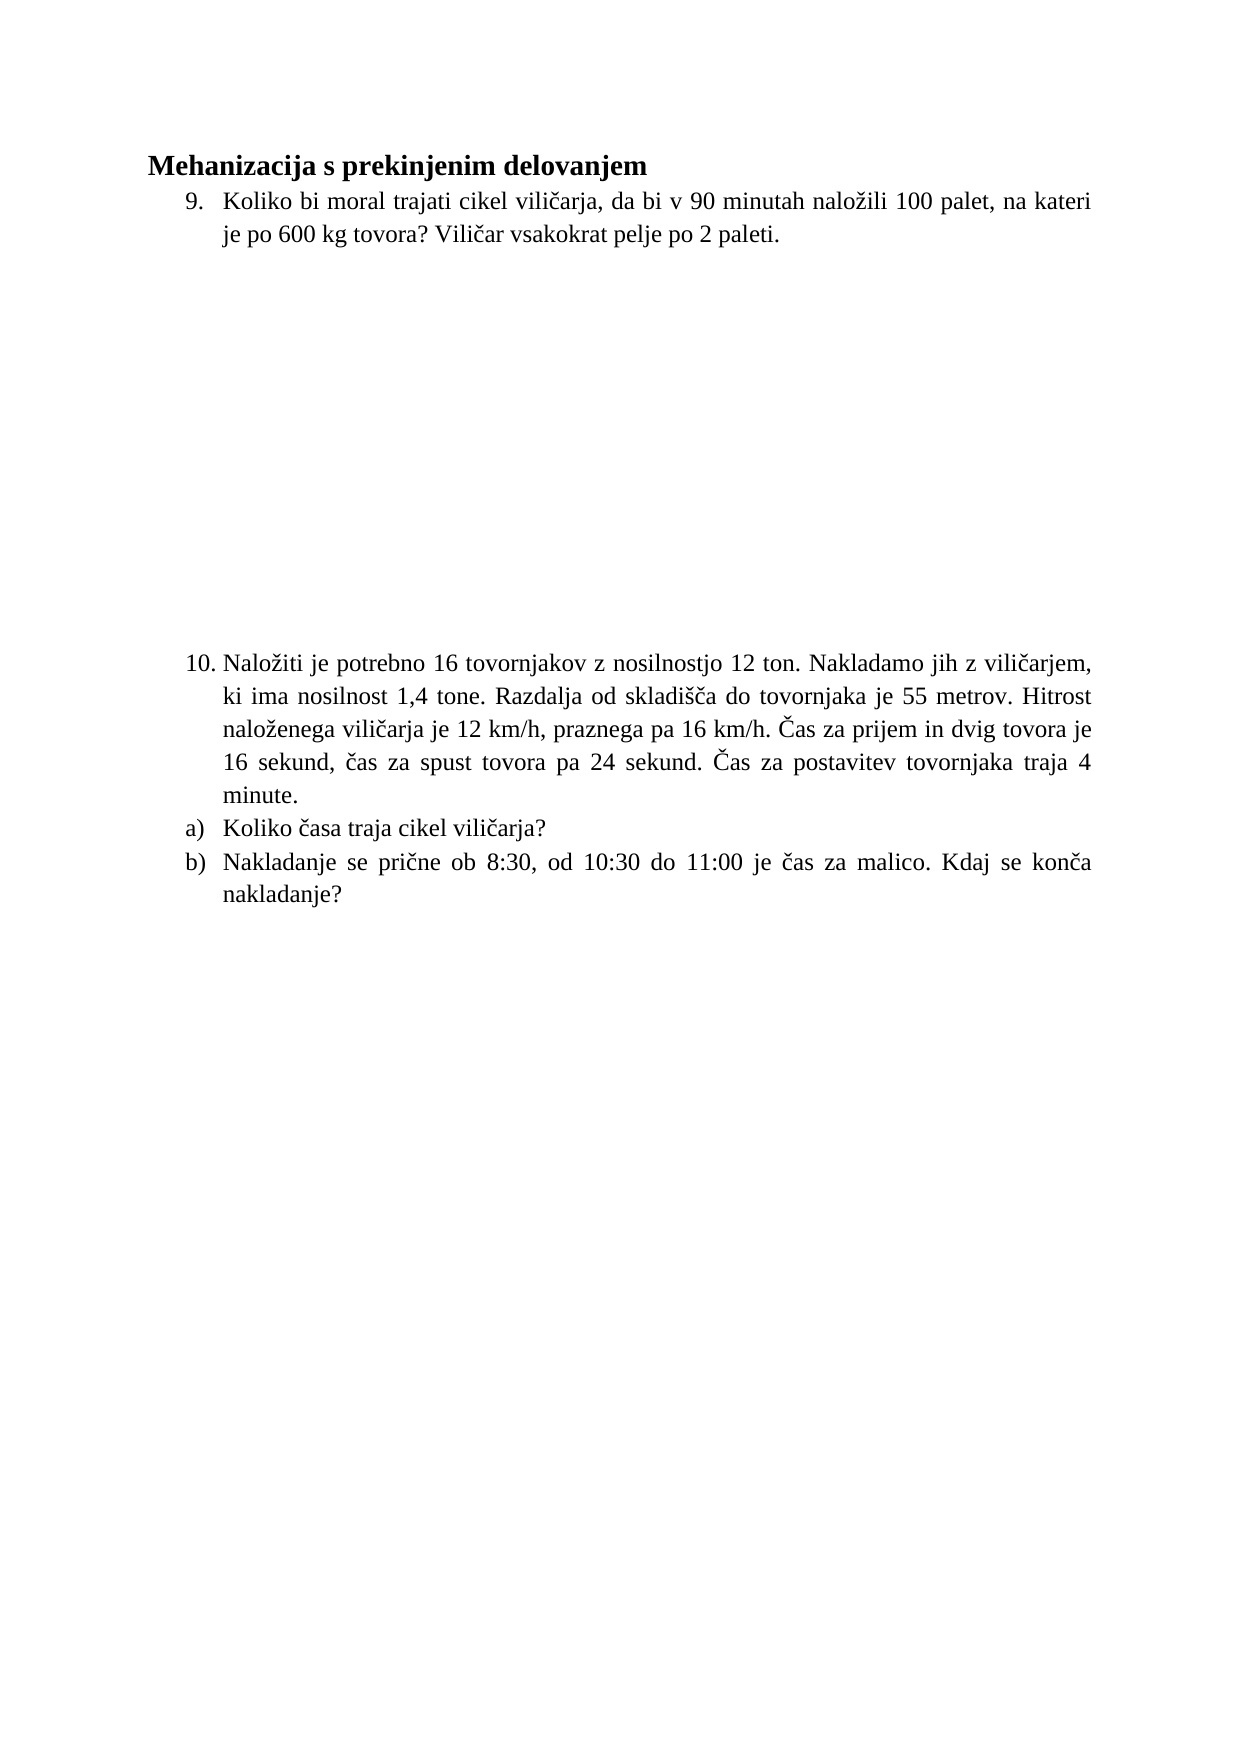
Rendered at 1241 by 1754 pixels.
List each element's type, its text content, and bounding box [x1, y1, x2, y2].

list Nakladanje se prične ob 8:30, od 10:30 do 11:00 je čas za malico. Kdaj se konča nakladanje? [185, 847, 1093, 908]
list Naložiti je potrebno 16 tovornjakov z nosilnostjo 12 ton. Nakladamo jih z viličarjem, ki ima nosilnost 1,4 tone. Razdalja od skladišča do tovornjaka je 55 metrov. Hitrost naloženega viličarja je 12 km/h, praznega pa 16 km/h. Čas za prijem in dvig tovora je 16 sekund, čas za spust tovora pa 24 sekund. Čas za postavitev tovornjaka traja 4 minute. [185, 648, 1093, 809]
list Koliko bi moral trajati cikel viličarja, da bi v 90 minutah naložili 100 palet, na kateri je po 600 kg tovora? Viličar vsakokrat pelje po 2 paleti. [185, 186, 1093, 248]
list Koliko časa traja cikel viličarja? [185, 813, 1093, 842]
text Mehanizacija s prekinjenim delovanjem [148, 148, 1093, 181]
